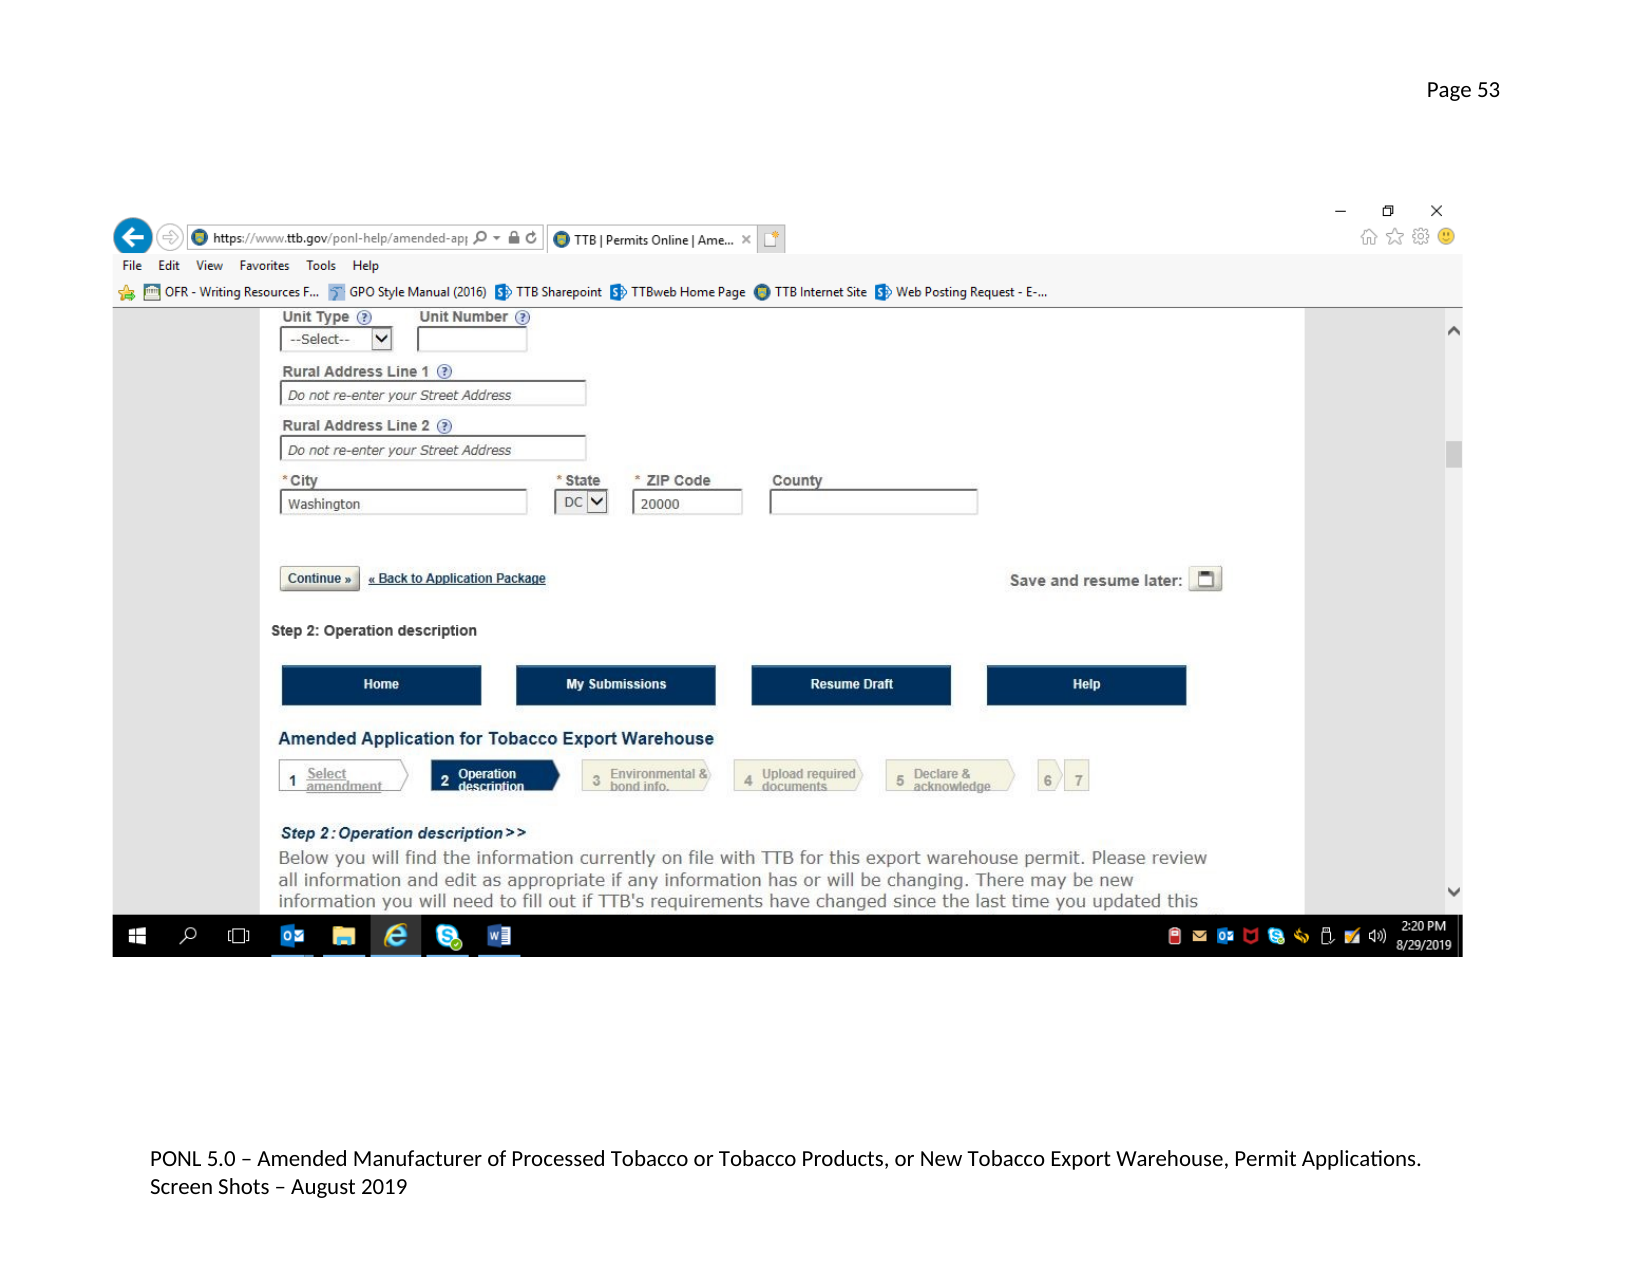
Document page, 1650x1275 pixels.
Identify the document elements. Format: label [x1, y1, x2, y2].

picture [112, 196, 1463, 957]
